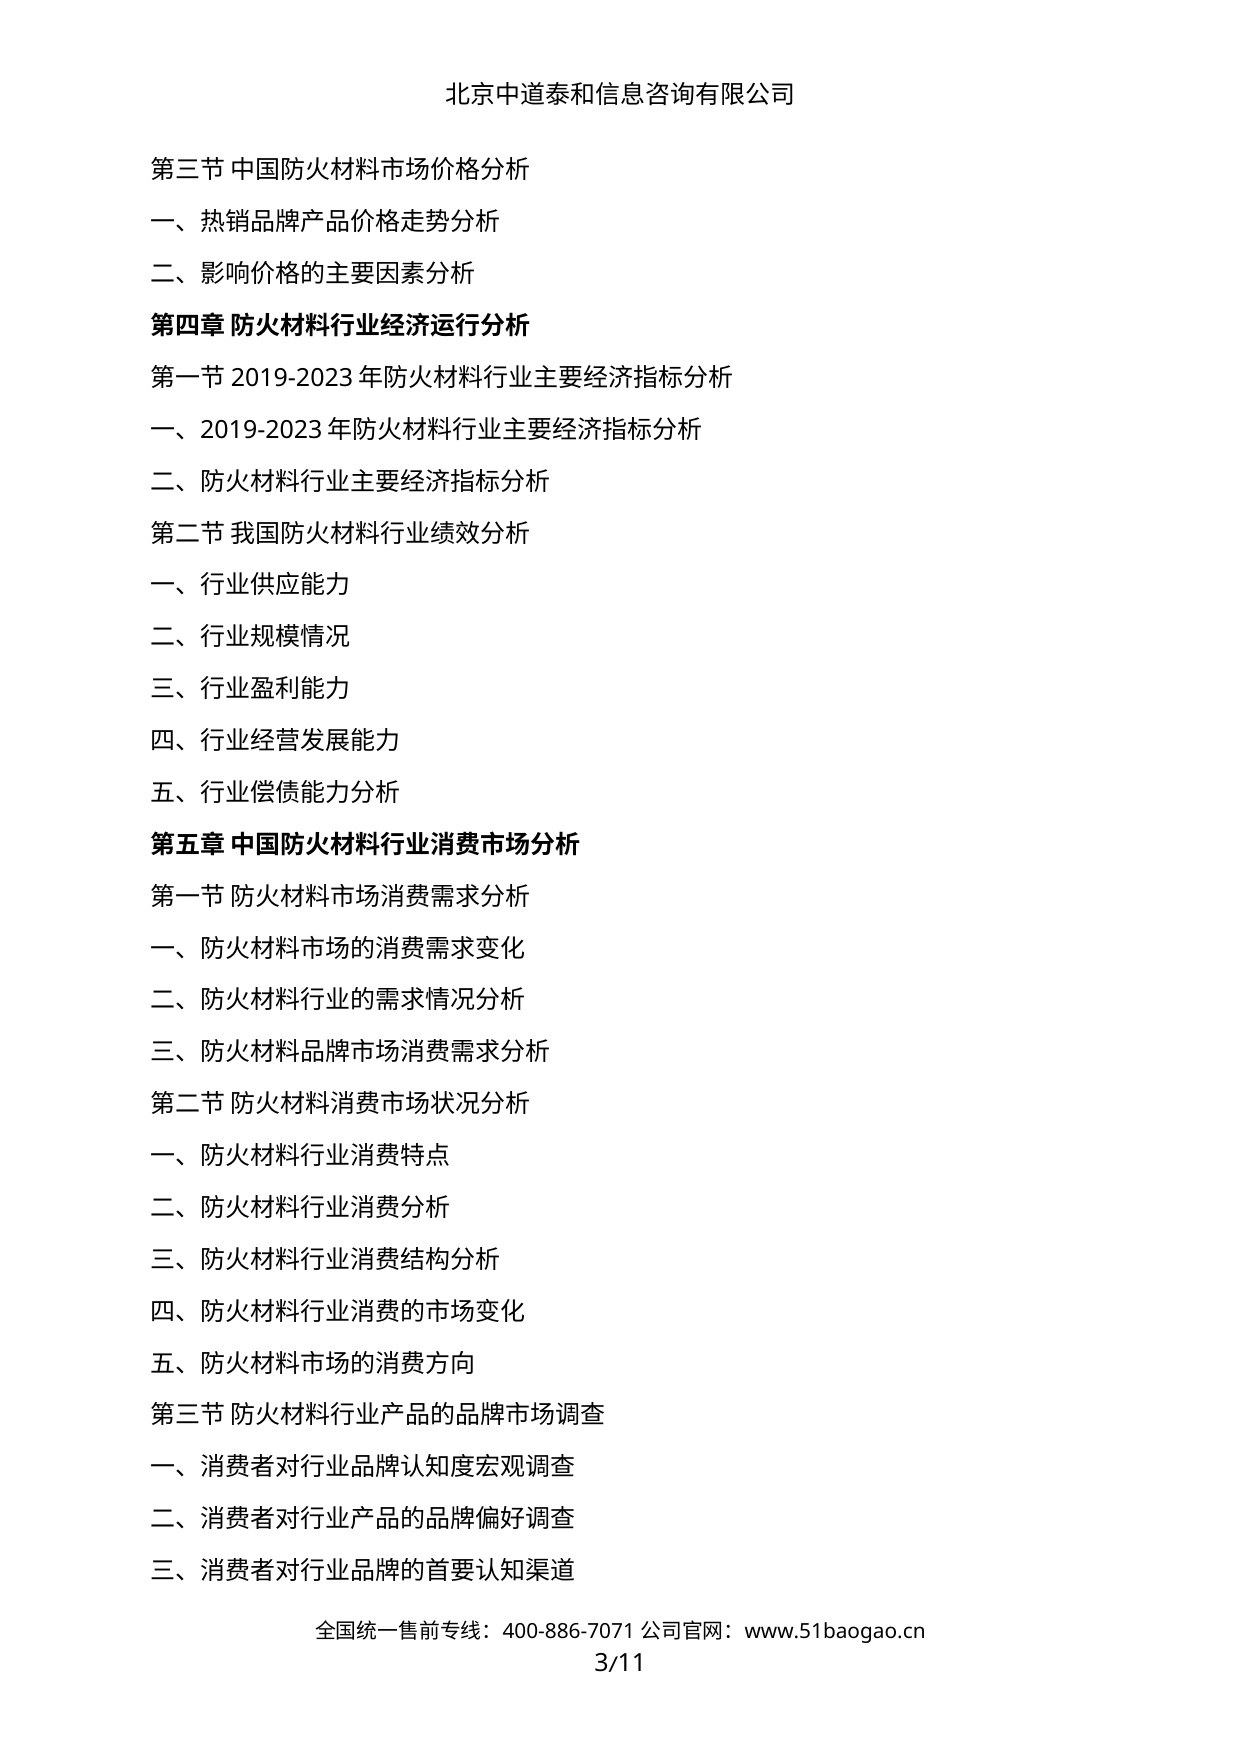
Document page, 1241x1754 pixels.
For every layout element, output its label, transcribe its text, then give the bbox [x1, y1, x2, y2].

text 第二节 防火材料消费市场状况分析 [150, 1084, 1090, 1120]
text 四、行业经营发展能力 [150, 721, 1090, 757]
text 五、行业偿债能力分析 [150, 772, 1090, 809]
text 五、防火材料市场的消费方向 [150, 1343, 1090, 1379]
text 一、行业供应能力 [150, 565, 1090, 601]
text 第五章 中国防火材料行业消费市场分析 [150, 824, 1090, 861]
text 二、防火材料行业的需求情况分析 [150, 980, 1090, 1016]
text 第一节 2019-2023年防火材料行业主要经济指标分析 [150, 357, 1090, 394]
text 一、2019-2023年防火材料行业主要经济指标分析 [150, 409, 1090, 446]
text 一、防火材料行业消费特点 [150, 1136, 1090, 1172]
text 三、防火材料品牌市场消费需求分析 [150, 1032, 1090, 1068]
text 二、行业规模情况 [150, 617, 1090, 653]
text 二、防火材料行业主要经济指标分析 [150, 461, 1090, 497]
text 一、热销品牌产品价格走势分析 [150, 202, 1090, 238]
text 三、消费者对行业品牌的首要认知渠道 [150, 1551, 1090, 1587]
text 三、行业盈利能力 [150, 669, 1090, 705]
text 二、影响价格的主要因素分析 [150, 254, 1090, 290]
text 四、防火材料行业消费的市场变化 [150, 1291, 1090, 1327]
text 三、防火材料行业消费结构分析 [150, 1239, 1090, 1276]
text 二、消费者对行业产品的品牌偏好调查 [150, 1499, 1090, 1535]
text 第二节 我国防火材料行业绩效分析 [150, 513, 1090, 549]
text 二、防火材料行业消费分析 [150, 1187, 1090, 1224]
text 一、防火材料市场的消费需求变化 [150, 928, 1090, 964]
text 第三节 防火材料行业产品的品牌市场调查 [150, 1395, 1090, 1431]
text 一、消费者对行业品牌认知度宏观调查 [150, 1447, 1090, 1483]
text 第三节 中国防火材料市场价格分析 [150, 150, 1090, 186]
text 第一节 防火材料市场消费需求分析 [150, 876, 1090, 912]
text 第四章 防火材料行业经济运行分析 [150, 306, 1090, 342]
